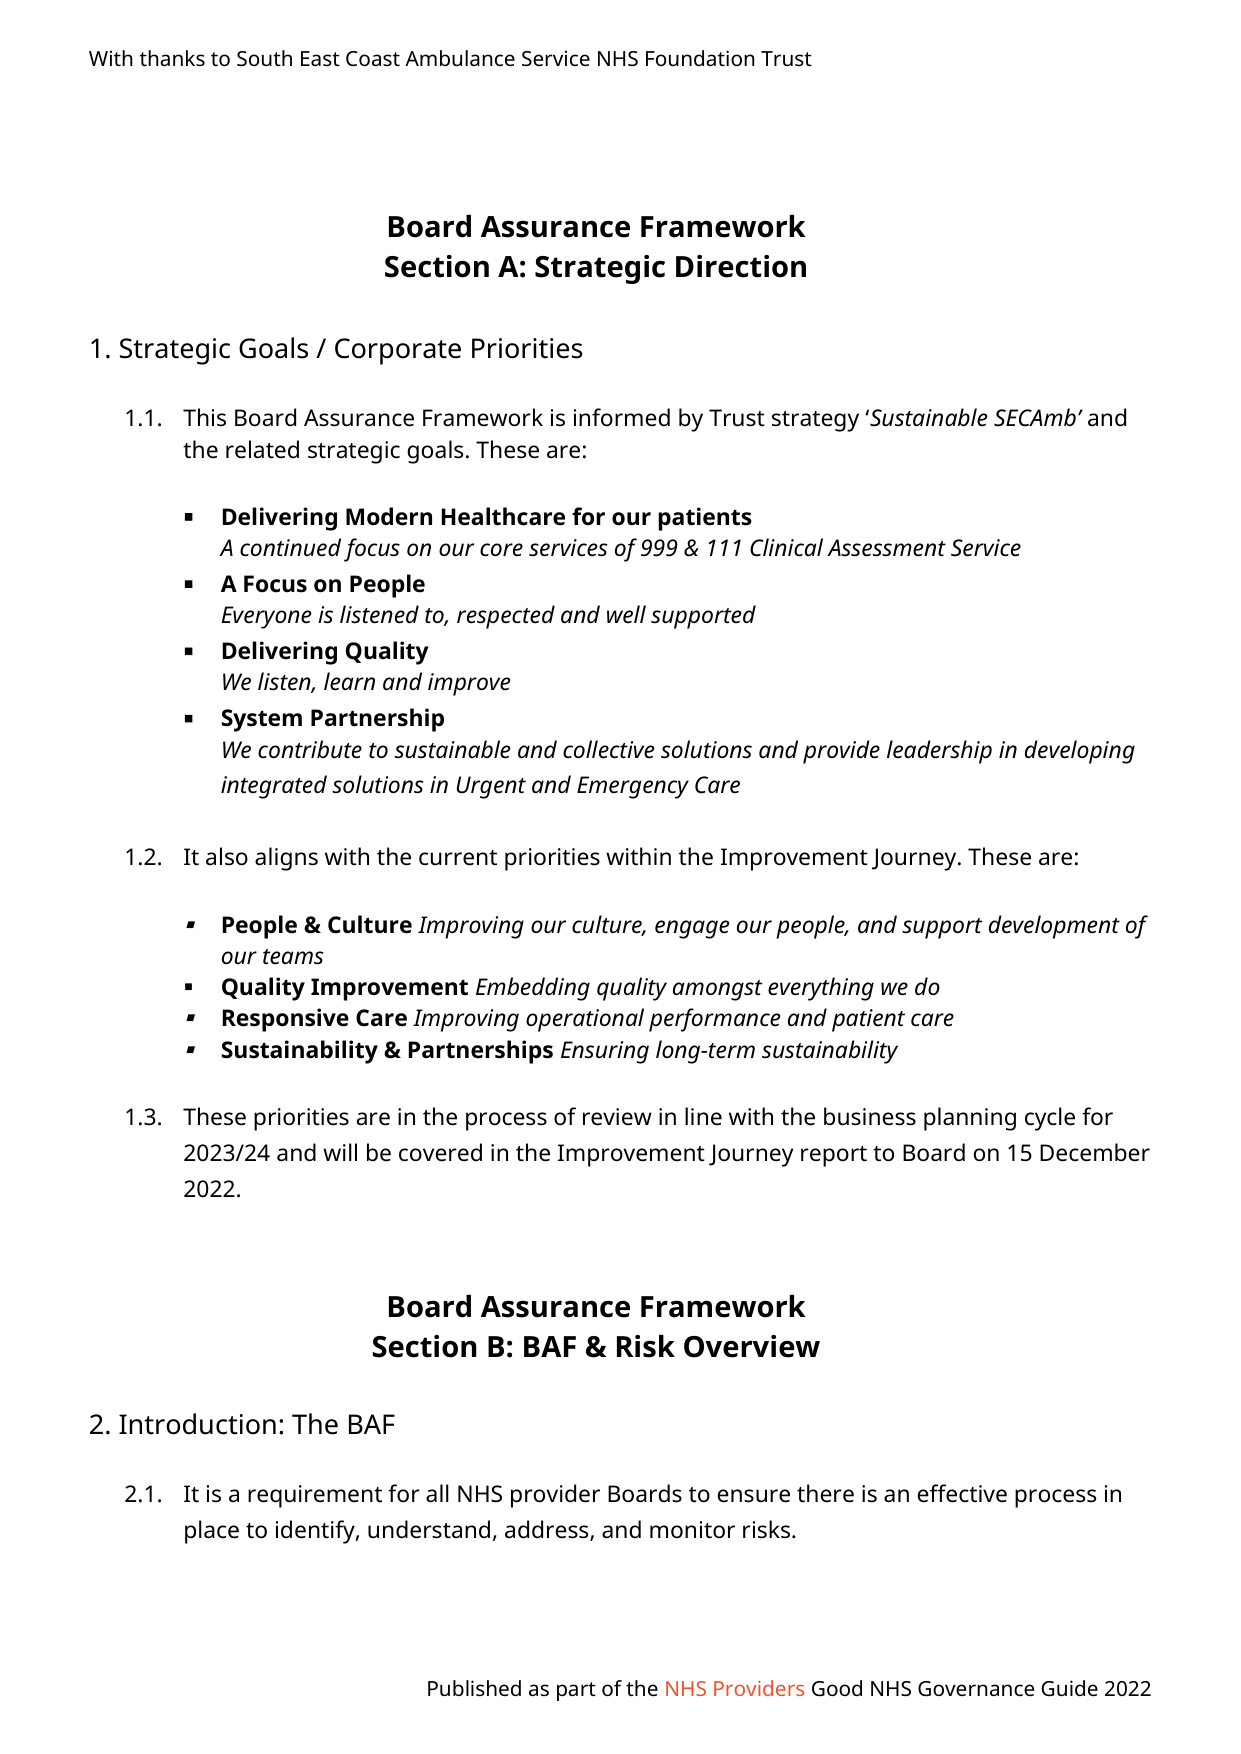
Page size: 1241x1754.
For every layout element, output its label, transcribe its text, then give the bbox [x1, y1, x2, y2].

table_header Board Assurance Framework Section A: Strategic Direction [89, 207, 1103, 286]
list Everyone is listened to, respected and well supported [221, 599, 1152, 630]
list It is a requirement for all NHS provider Boards to ensure there is an effective process in place to identify, understand, address, and monitor risks. [124, 1478, 1152, 1546]
list Delivering Modern Healthcare for our patients [183, 501, 1152, 532]
list We contribute to sustainable and collective solutions and provide leadership in developing integrated solutions in Urgent and Emergency Care [221, 733, 1152, 801]
list System Partnership [183, 702, 1152, 733]
list People & Culture Improving our culture, engage our people, and support development of our teams [183, 908, 1152, 971]
list We listen, learn and improve [221, 666, 1152, 698]
list It also aligns with the current priorities within the Improvement Journey. These are: [124, 841, 1152, 873]
list Sustainability & Partnerships Ensuring long-term sustainability [183, 1033, 1152, 1065]
list A continued focus on our core services of 999 & 111 Clinical Assessment Service [221, 532, 1152, 563]
subtitle Strategic Goals / Corporate Priorities [89, 329, 1152, 366]
subtitle Introduction: The BAF [89, 1406, 1152, 1442]
list Quality Improvement Embedding quality amongst everything we do [183, 971, 1152, 1002]
list Delivering Quality [183, 635, 1152, 666]
table_header Board Assurance Framework Section B: BAF & Risk Overview [89, 1286, 1103, 1366]
list These priorities are in the process of review in line with the business planning cycle for 2023/24 and will be covered in the Improvement Journey report to Board on 15 December 2022. [124, 1101, 1152, 1204]
list This Board Assurance Framework is informed by Trust strategy ‘Sustainable SECAmb’ and the related strategic goals. These are: [124, 402, 1152, 465]
list A Focus on People [183, 568, 1152, 599]
list Responsive Care Improving operational performance and patient care [183, 1002, 1152, 1033]
